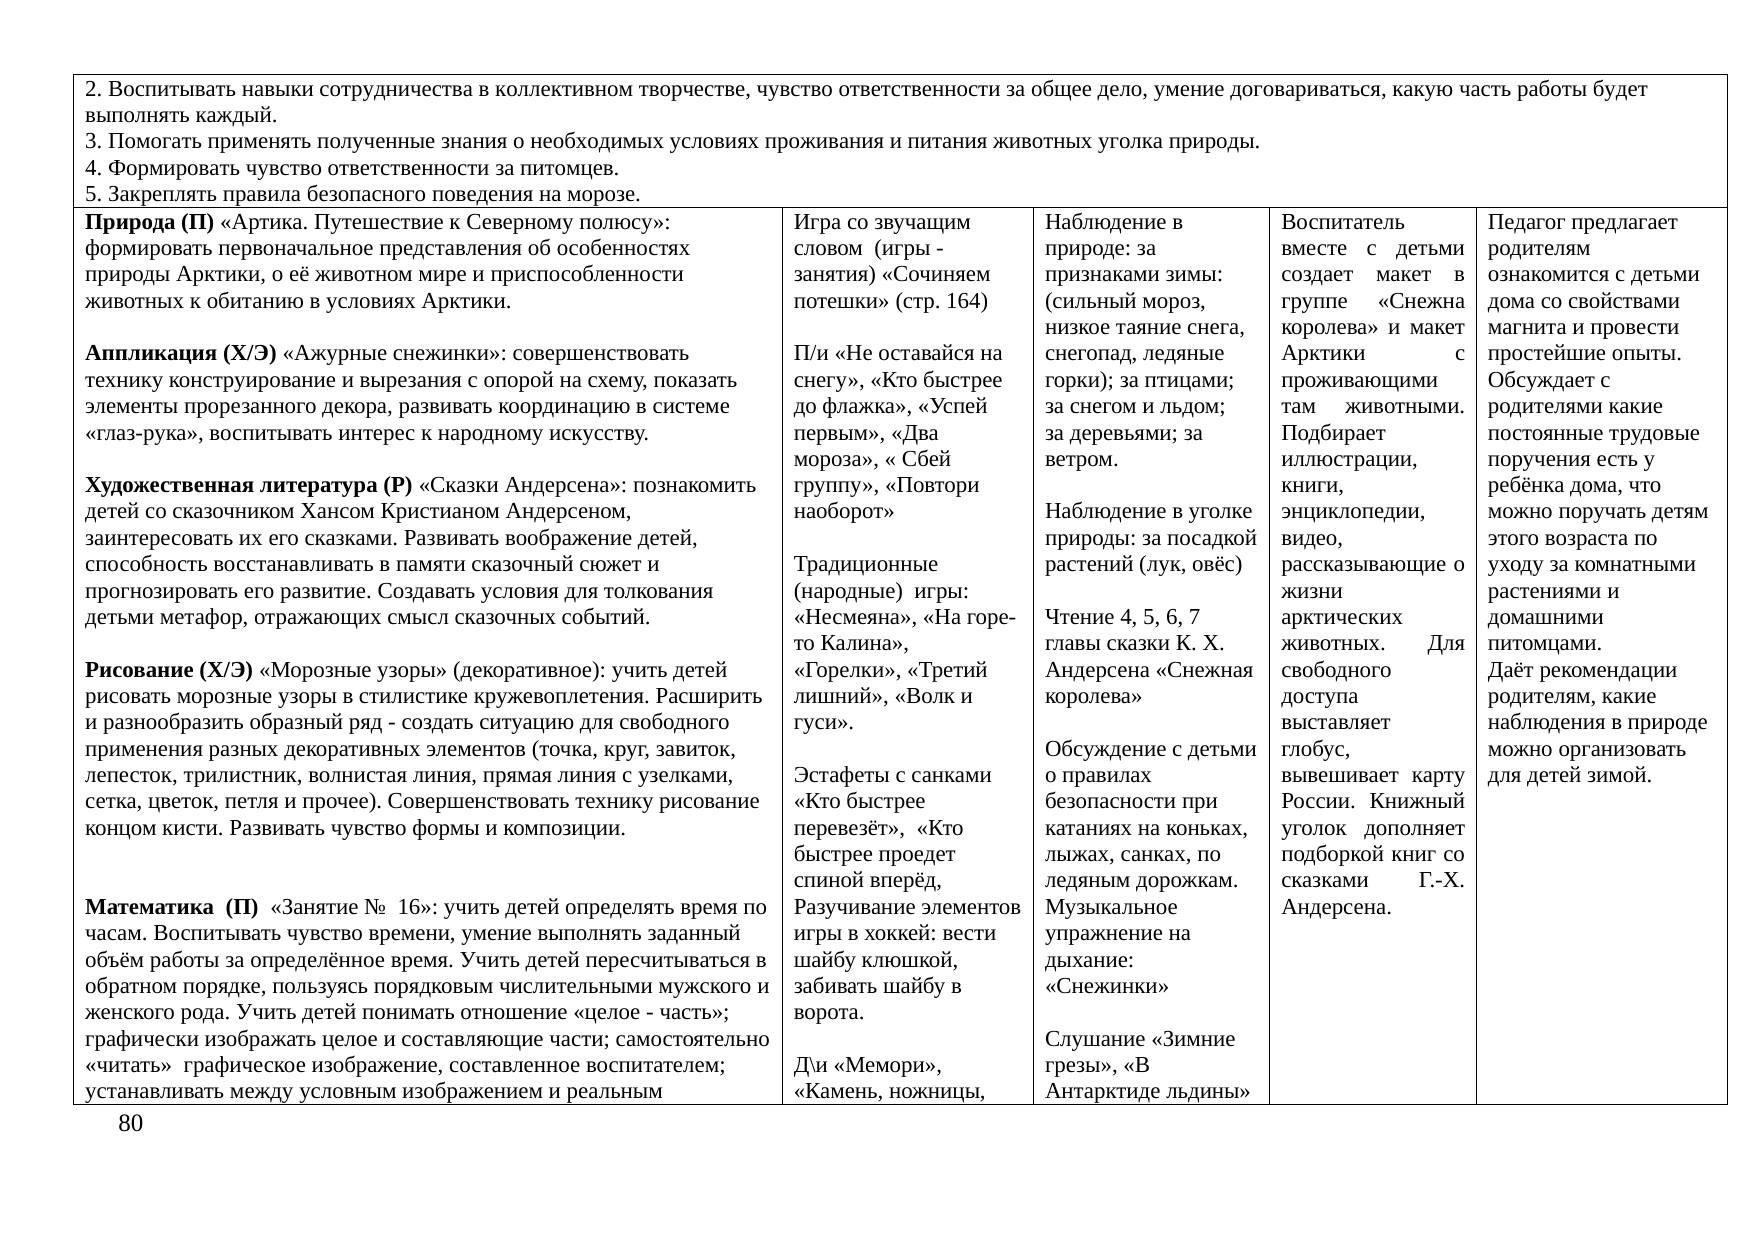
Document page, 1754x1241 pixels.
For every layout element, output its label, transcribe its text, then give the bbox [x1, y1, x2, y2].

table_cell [1477, 208, 1727, 1104]
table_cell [1270, 208, 1476, 1104]
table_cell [1034, 208, 1269, 1104]
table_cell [74, 208, 782, 1104]
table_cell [783, 208, 1033, 1104]
